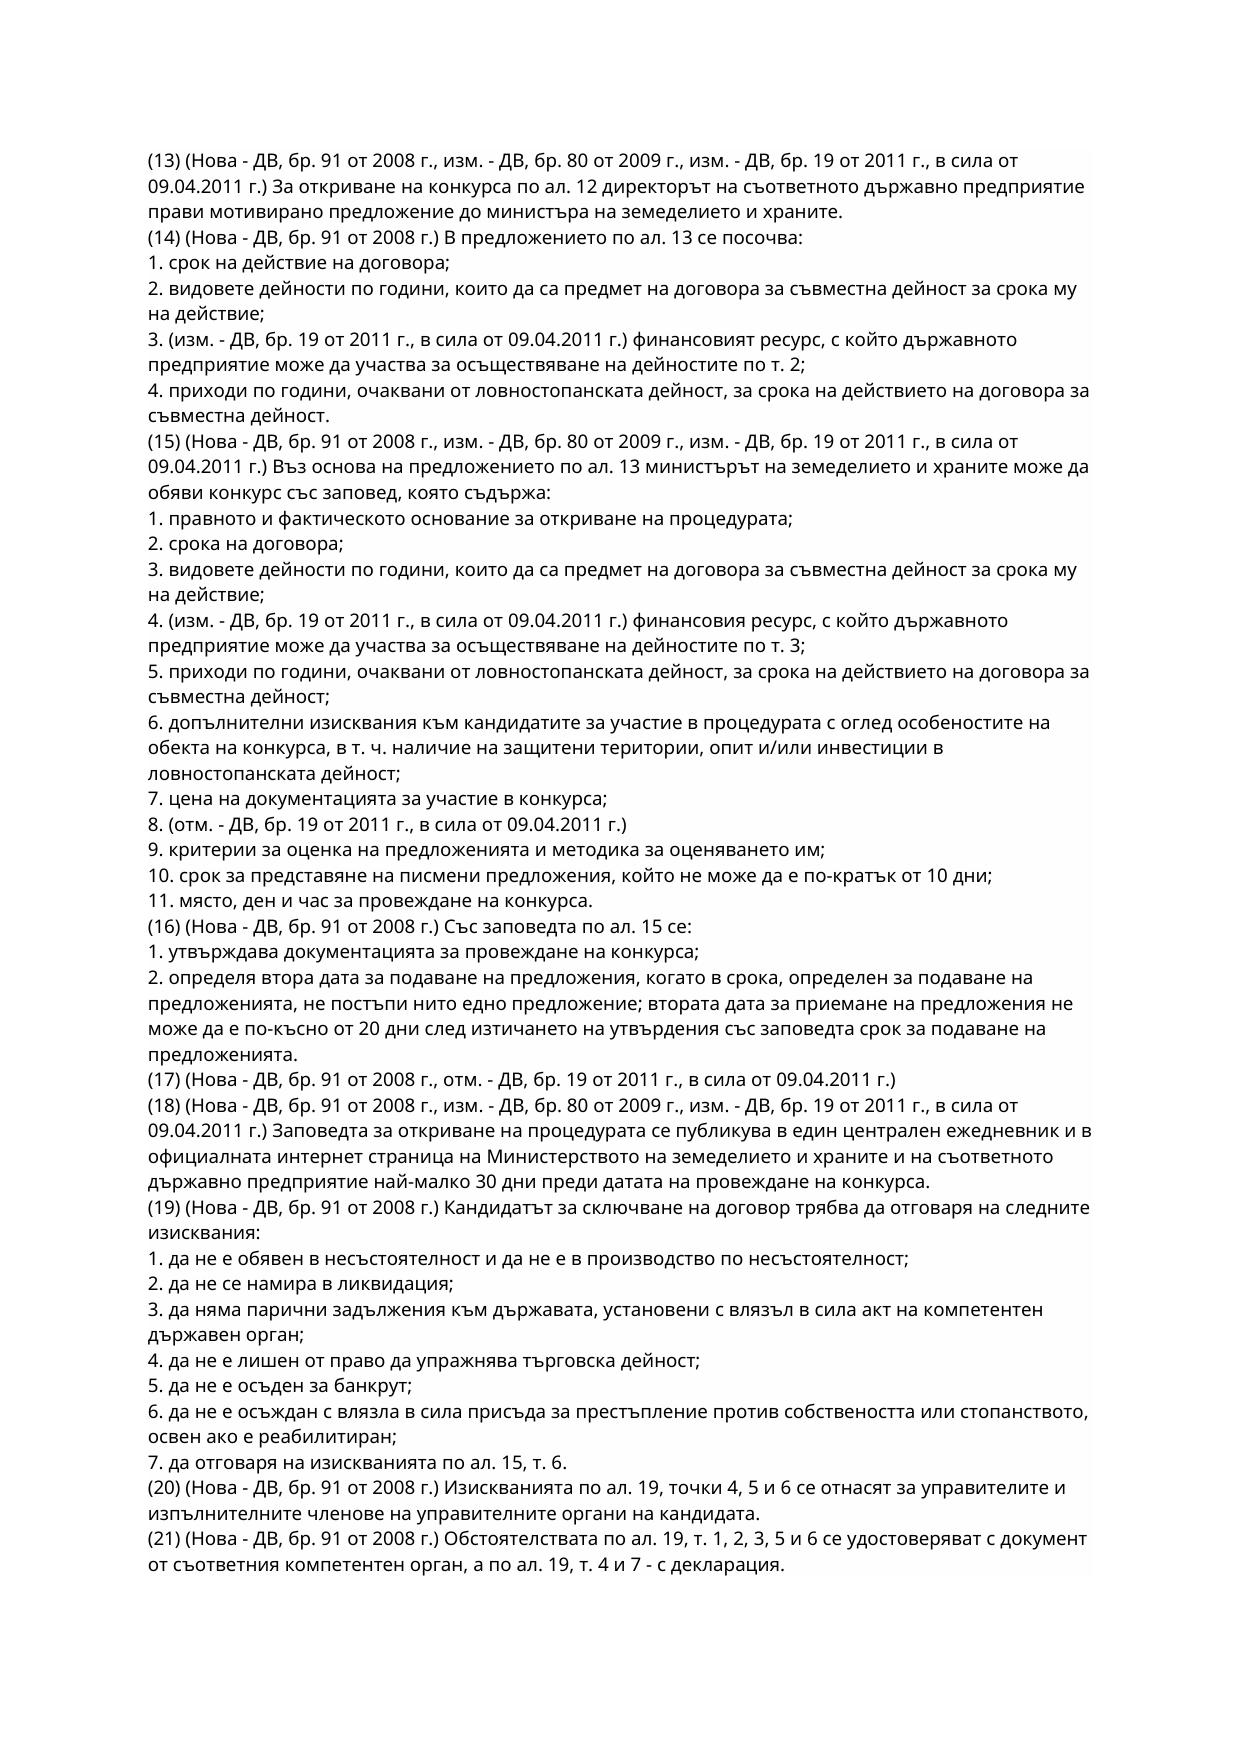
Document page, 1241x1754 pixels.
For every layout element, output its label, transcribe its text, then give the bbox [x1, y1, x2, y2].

text 9. критерии за оценка на предложенията и методика за оценяването им; [148, 837, 1093, 862]
text 6. да не е осъждан с влязла в сила присъда за престъпление против собствеността или стопанството, освен ако е реабилитиран; [148, 1398, 1093, 1449]
text 2. да не се намира в ликвидация; [148, 1271, 1093, 1296]
text 1. срок на действие на договора; [148, 250, 1093, 275]
text (21) (Нова - ДВ, бр. 91 от 2008 г.) Обстоятелствата по ал. 19, т. 1, 2, 3, 5 и 6 се удостоверяват с документ от съответния компетентен орган, а по ал. 19, т. 4 и 7 - с декларация. [148, 1526, 1093, 1577]
text 1. да не е обявен в несъстоятелност и да не е в производство по несъстоятелност; [148, 1245, 1093, 1271]
text 4. да не е лишен от право да упражнява търговска дейност; [148, 1347, 1093, 1373]
text (16) (Нова - ДВ, бр. 91 от 2008 г.) Със заповедта по ал. 15 се: [148, 913, 1093, 939]
text 2. видовете дейности по години, които да са предмет на договора за съвместна дейност за срока му на действие; [148, 275, 1093, 326]
text (19) (Нова - ДВ, бр. 91 от 2008 г.) Кандидатът за сключване на договор трябва да отговаря на следните изисквания: [148, 1194, 1093, 1245]
text (14) (Нова - ДВ, бр. 91 от 2008 г.) В предложението по ал. 13 се посочва: [148, 224, 1093, 250]
text (18) (Нова - ДВ, бр. 91 от 2008 г., изм. - ДВ, бр. 80 от 2009 г., изм. - ДВ, бр. 19 от 2011 г., в сила от 09.04.2011 г.) Заповедта за откриване на процедурата се публикува в един централен ежедневник и в официалната интернет страница на Министерството на земеделието и храните и на съответното държавно предприятие най-малко 30 дни преди датата на провеждане на конкурса. [148, 1092, 1093, 1194]
text 3. (изм. - ДВ, бр. 19 от 2011 г., в сила от 09.04.2011 г.) финансовият ресурс, с който държавното предприятие може да участва за осъществяване на дейностите по т. 2; [148, 326, 1093, 377]
text 5. да не е осъден за банкрут; [148, 1373, 1093, 1398]
text 7. да отговаря на изискванията по ал. 15, т. 6. [148, 1449, 1093, 1475]
text 6. допълнителни изисквания към кандидатите за участие в процедурата с оглед особеностите на обекта на конкурса, в т. ч. наличие на защитени територии, опит и/или инвестиции в ловностопанската дейност; [148, 709, 1093, 786]
text 11. място, ден и час за провеждане на конкурса. [148, 888, 1093, 913]
text 3. да няма парични задължения към държавата, установени с влязъл в сила акт на компетентен държавен орган; [148, 1296, 1093, 1347]
text 4. (изм. - ДВ, бр. 19 от 2011 г., в сила от 09.04.2011 г.) финансовия ресурс, с който държавното предприятие може да участва за осъществяване на дейностите по т. 3; [148, 607, 1093, 658]
text 2. определя втора дата за подаване на предложения, когато в срока, определен за подаване на предложенията, не постъпи нито едно предложение; втората дата за приемане на предложения не може да е по-късно от 20 дни след изтичането на утвърдения със заповедта срок за подаване на предложенията. [148, 964, 1093, 1066]
text (20) (Нова - ДВ, бр. 91 от 2008 г.) Изискванията по ал. 19, точки 4, 5 и 6 се отнасят за управителите и изпълнителните членове на управителните органи на кандидата. [148, 1475, 1093, 1526]
text 8. (отм. - ДВ, бр. 19 от 2011 г., в сила от 09.04.2011 г.) [148, 811, 1093, 837]
text (17) (Нова - ДВ, бр. 91 от 2008 г., отм. - ДВ, бр. 19 от 2011 г., в сила от 09.04.2011 г.) [148, 1066, 1093, 1092]
text 1. правното и фактическото основание за откриване на процедурата; [148, 505, 1093, 530]
text (13) (Нова - ДВ, бр. 91 от 2008 г., изм. - ДВ, бр. 80 от 2009 г., изм. - ДВ, бр. 19 от 2011 г., в сила от 09.04.2011 г.) За откриване на конкурса по ал. 12 директорът на съответното държавно предприятие прави мотивирано предложение до министъра на земеделието и храните. [148, 148, 1093, 224]
text 3. видовете дейности по години, които да са предмет на договора за съвместна дейност за срока му на действие; [148, 556, 1093, 607]
text (15) (Нова - ДВ, бр. 91 от 2008 г., изм. - ДВ, бр. 80 от 2009 г., изм. - ДВ, бр. 19 от 2011 г., в сила от 09.04.2011 г.) Въз основа на предложението по ал. 13 министърът на земеделието и храните може да обяви конкурс със заповед, която съдържа: [148, 428, 1093, 505]
text 4. приходи по години, очаквани от ловностопанската дейност, за срока на действието на договора за съвместна дейност. [148, 377, 1093, 428]
text 5. приходи по години, очаквани от ловностопанската дейност, за срока на действието на договора за съвместна дейност; [148, 658, 1093, 709]
text 2. срока на договора; [148, 530, 1093, 556]
text 10. срок за представяне на писмени предложения, който не може да е по-кратък от 10 дни; [148, 862, 1093, 888]
text 7. цена на документацията за участие в конкурса; [148, 786, 1093, 811]
text 1. утвърждава документацията за провеждане на конкурса; [148, 939, 1093, 964]
